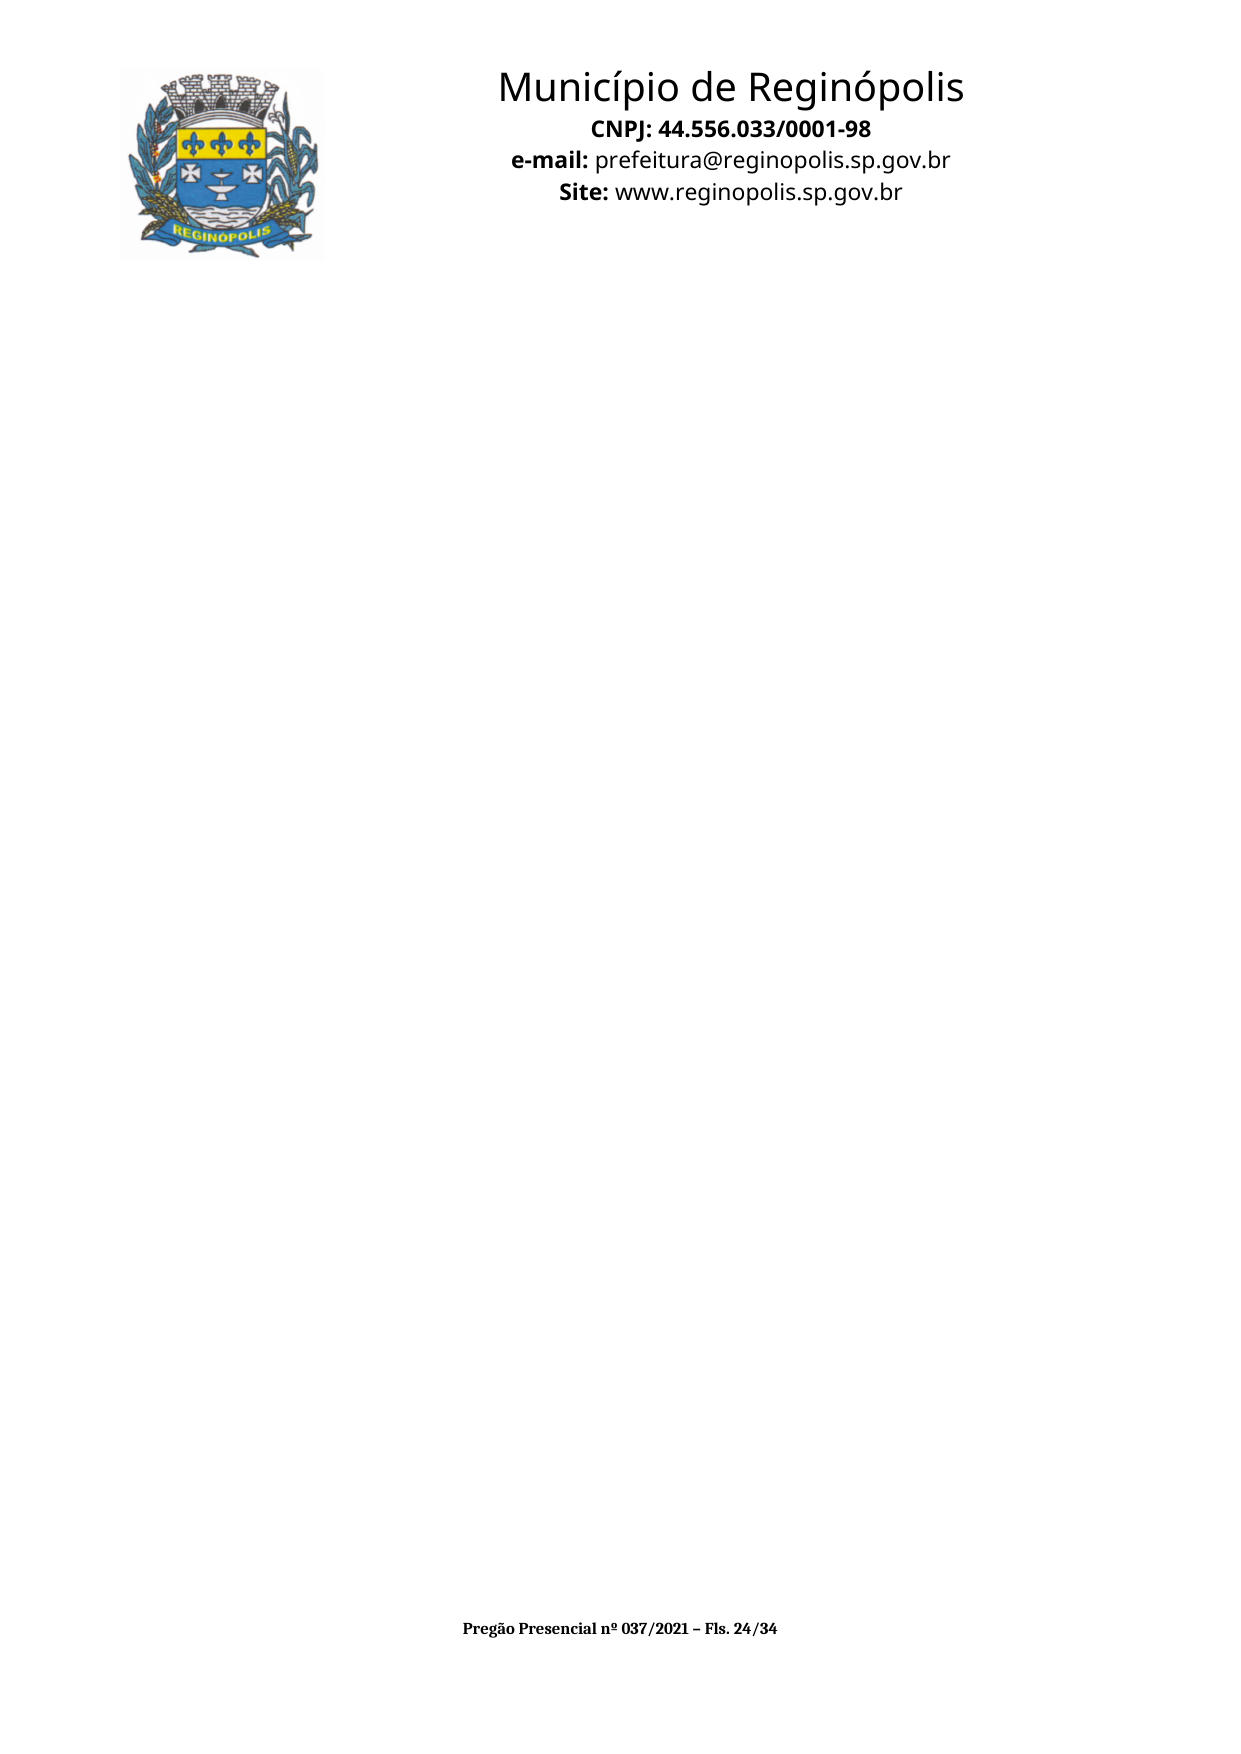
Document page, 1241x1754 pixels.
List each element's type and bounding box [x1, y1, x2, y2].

picture [118, 67, 325, 261]
